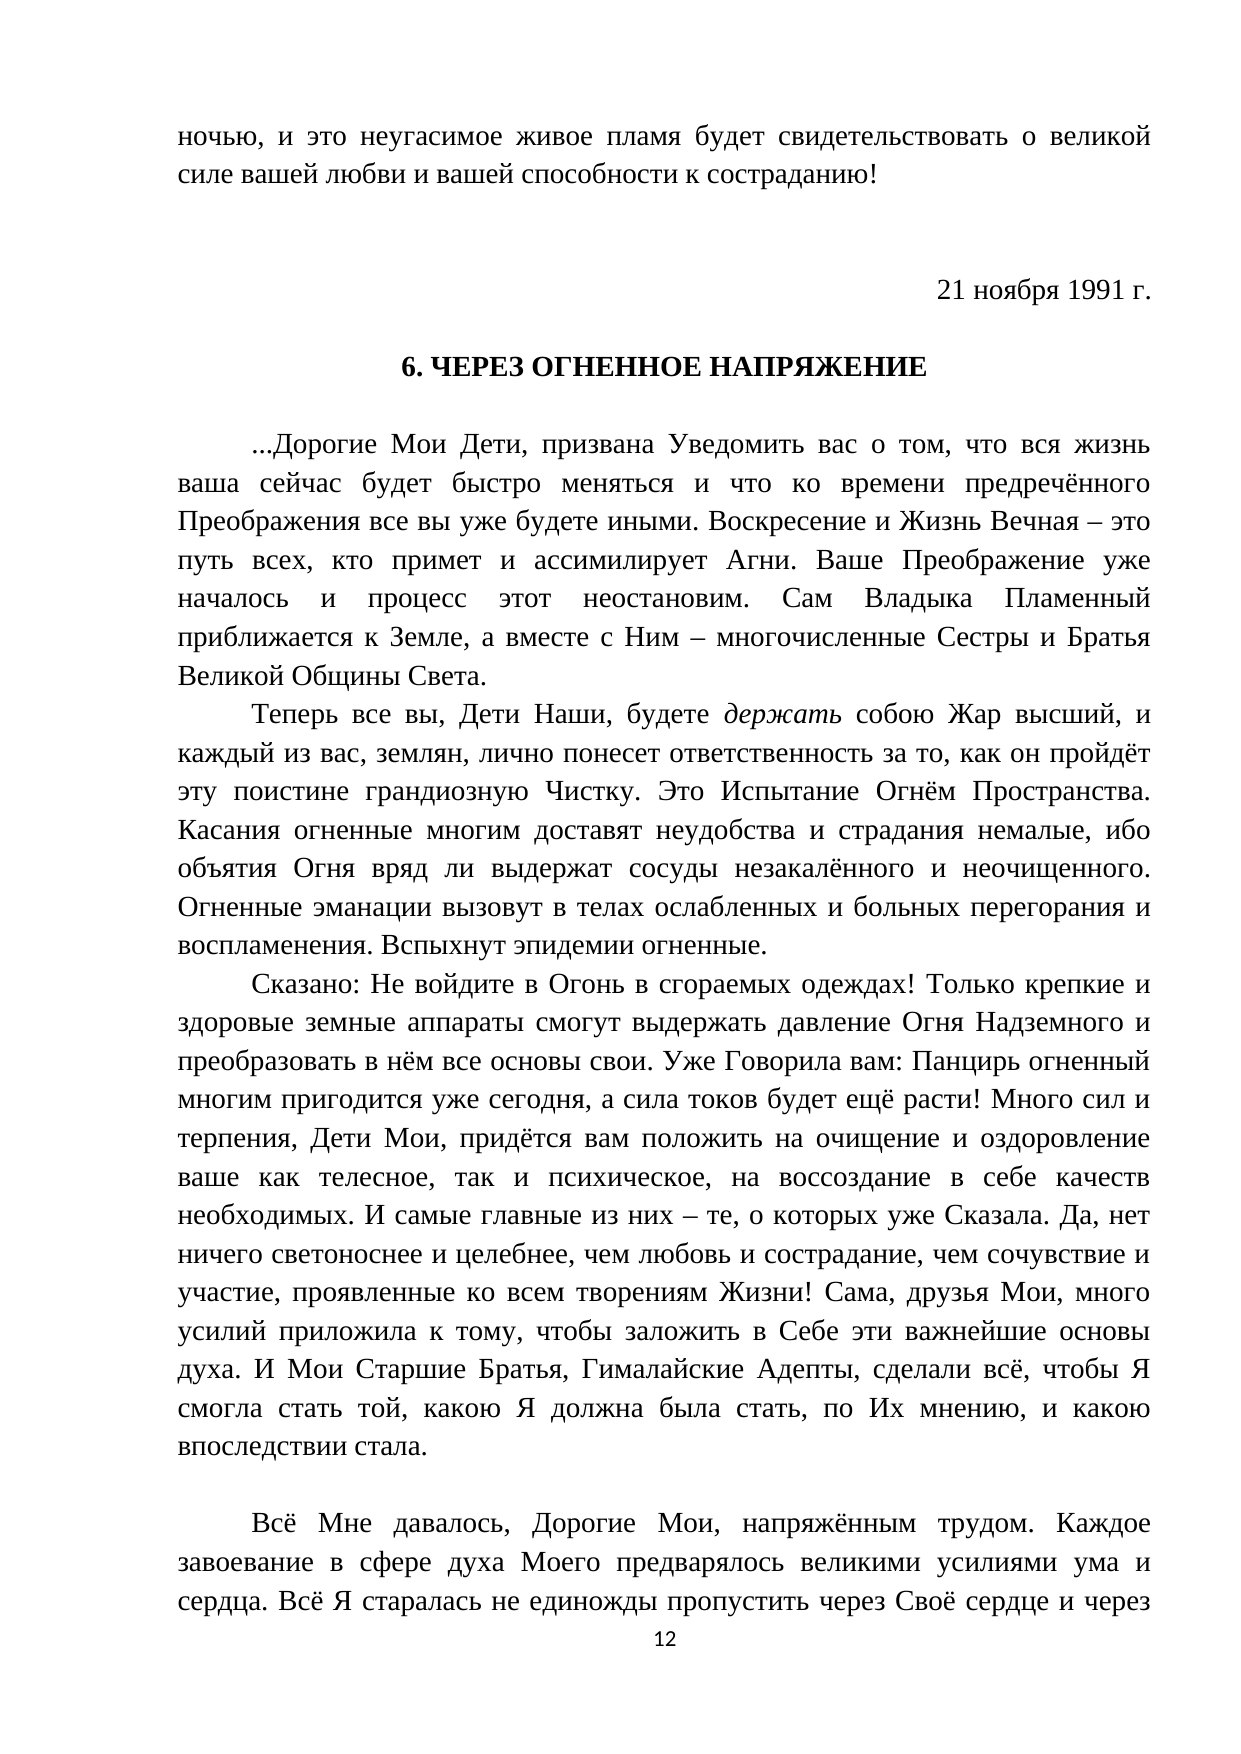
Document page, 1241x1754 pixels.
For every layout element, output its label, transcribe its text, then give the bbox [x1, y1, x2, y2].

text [177, 118, 1152, 190]
text 6. ЧЕРЕЗ ОГНЕННОЕ НАПРЯЖЕНИЕ [177, 349, 1152, 383]
text Сказано: Не войдите в Огонь в сгораемых одеждах! Только крепкие и здоровые земные аппараты смогут выдержать давление Огня Надземного и преобразовать в нём все основы свои. Уже Говорила вам: Панцирь огненный многим пригодится уже сегодня, а сила токов будет ещё расти! Много сил и терпения, Дети Мои, придётся вам положить на очищение и оздоровление ваше как телесное, так и психическое, на воссоздание в себе качеств необходимых. И самые главные из них – те, о которых уже Сказала. Да, нет ничего светоноснее и целебнее, чем любовь и сострадание, чем сочувствие и участие, проявленные ко всем творениям Жизни! Сама, друзья Мои, много усилий приложила к тому, чтобы заложить в Себе эти важнейшие основы духа. И Мои Старшие Братья, Гималайские Адепты, сделали всё, чтобы Я смогла стать той, какою Я должна была стать, по Их мнению, и какою впоследствии стала. [177, 966, 1152, 1462]
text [177, 1506, 1152, 1616]
text ...Дорогие Мои Дети, призвана Уведомить вас о том, что вся жизнь ваша сейчас будет быстро меняться и что ко времени предречённого Преображения все вы уже будете иными. Воскресение и Жизнь Вечная – это путь всех, кто примет и ассимилирует Агни. Ваше Преображение уже началось и процесс этот неостановим. Сам Владыка Пламенный приближается к Земле, а вместе с Ним – многочисленные Сестры и Братья Великой Общины Света. [177, 426, 1152, 691]
text Теперь все вы, Дети Наши, будете держать собою Жар высший, и каждый из вас, землян, лично понесет ответственность за то, как он пройдёт эту поистине грандиозную Чистку. Это Испытание Огнём Пространства. Касания огненные многим доставят неудобства и страдания немалые, ибо объятия Огня вряд ли выдержат сосуды незакалённого и неочищенного. Огненные эманации вызовут в телах ослабленных и больных перегорания и воспламенения. Вспыхнут эпидемии огненные. [177, 696, 1152, 961]
text 21 ноября 1991 г. [177, 272, 1152, 306]
